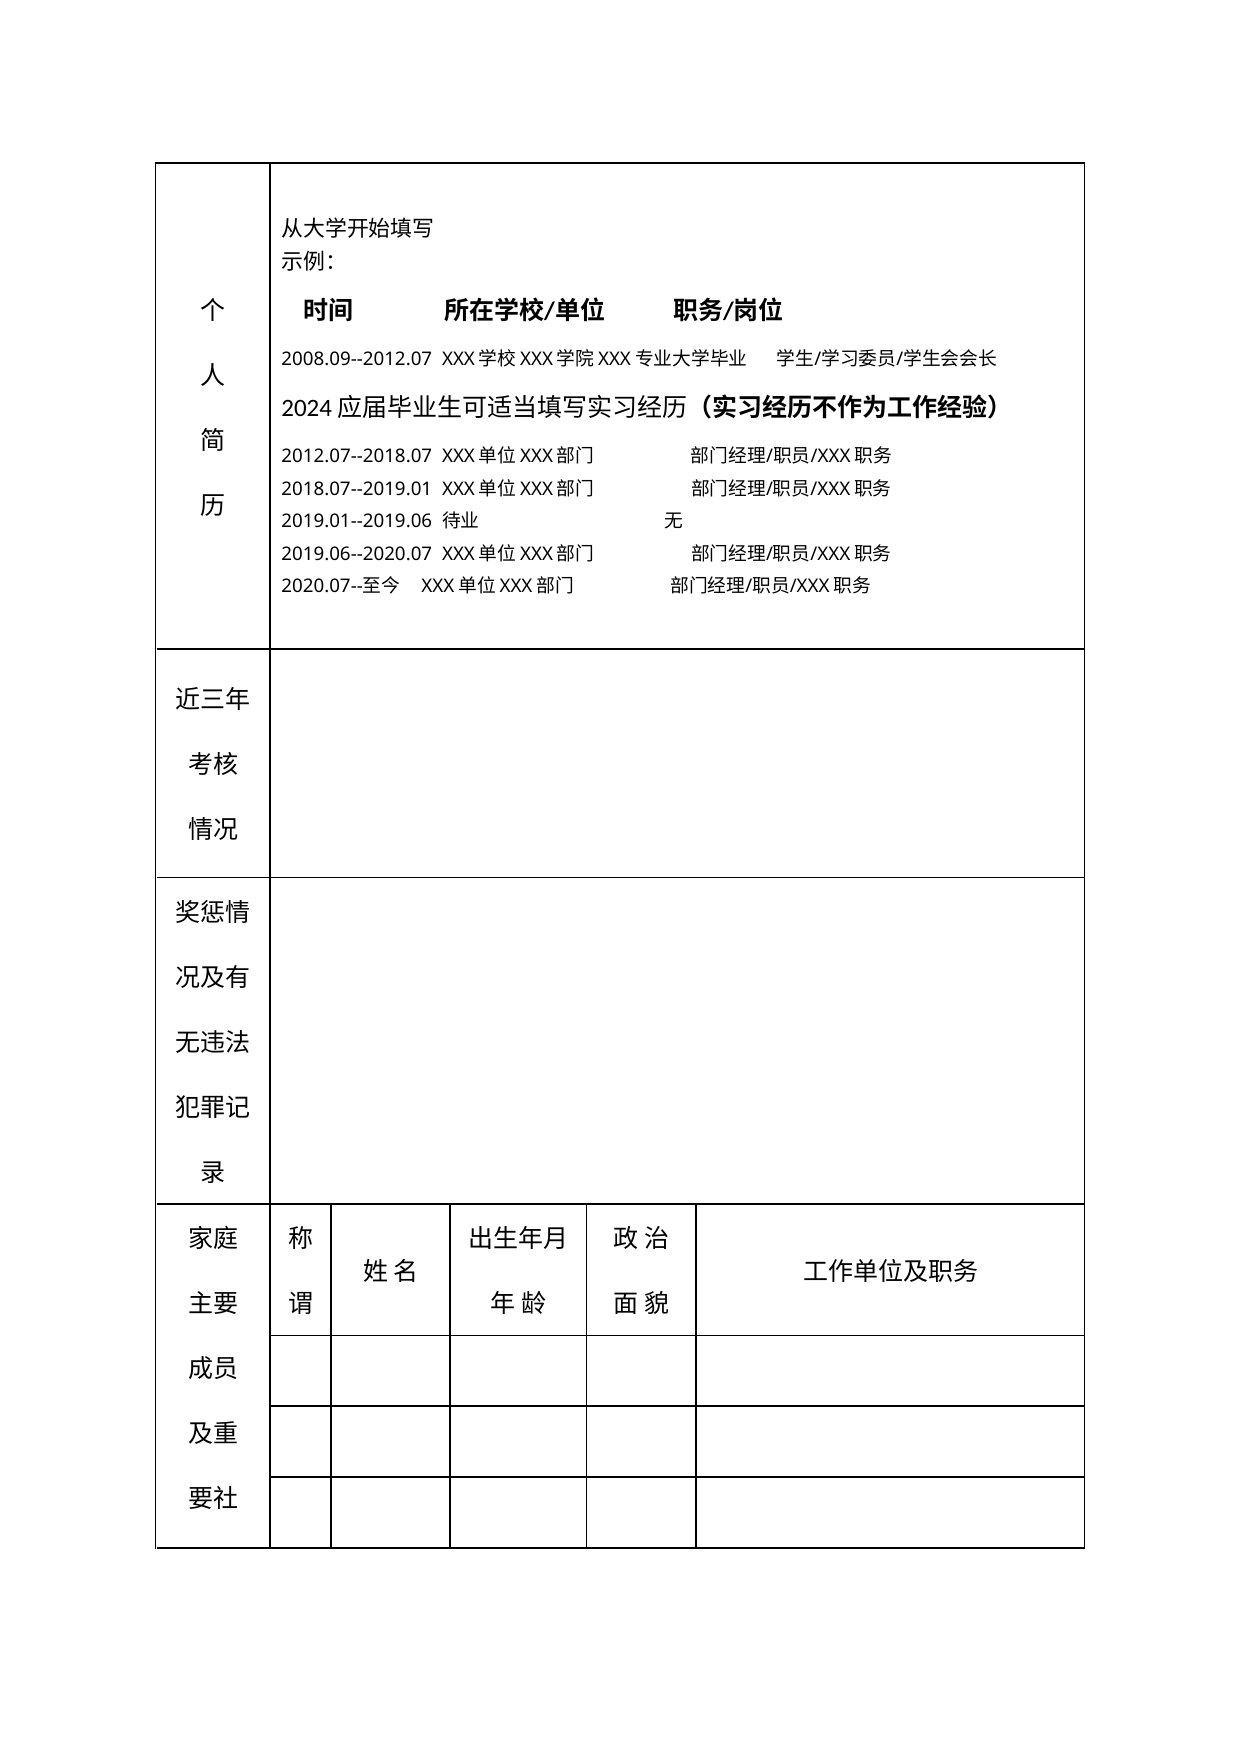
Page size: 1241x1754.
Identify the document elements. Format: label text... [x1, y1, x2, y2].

table_cell [271, 1478, 330, 1547]
table_cell [697, 1336, 1084, 1405]
table_cell 出生年月 年 龄 [451, 1205, 586, 1334]
table_cell [271, 878, 1084, 1203]
table_cell 从大学开始填写 示例： 时间 所在学校/单位 职务/岗位 2008.09--2012.07 XXX学校XXX学院XXX专业大学毕业 学生/学习委员/学生会会长 2024应届毕业生可适当填写实习经历（实习经历不作为工作经验） 2012.07--2018.07 XXX单位XXX部门 部门经理/职员/XXX职务 2018.07--2019.01 XXX单位XXX部门 部门经理/职员/XXX职务 2019.01--2019.06 待业 无 2019.06--2020.07 XXX单位XXX部门 部门经理/职员/XXX职务 2020.07--至今 XXX单位XXX部门 部门经理/职员/XXX职务 [271, 164, 1084, 648]
table_cell 近三年考核 情况 [156, 649, 269, 876]
table_cell [587, 1478, 695, 1547]
table_cell 家庭 主要 成员 及重 要社 会关 系成 员 [156, 1204, 269, 1547]
table_cell 奖惩情况及有无违法犯罪记录 [156, 878, 269, 1203]
table_cell [451, 1407, 586, 1476]
table_cell [332, 1478, 449, 1547]
table_cell 政 治 面 貌 [587, 1205, 695, 1334]
table_cell [587, 1407, 695, 1476]
table_cell 工作单位及职务 [697, 1205, 1084, 1334]
table_cell [587, 1336, 695, 1405]
table_cell [271, 1336, 330, 1405]
table_cell [697, 1407, 1084, 1476]
table_cell [451, 1336, 586, 1405]
table_cell [332, 1407, 449, 1476]
table_cell 个 人 简 历 [156, 164, 269, 648]
table_cell [271, 650, 1084, 876]
table_cell 姓 名 [332, 1205, 449, 1334]
table_cell [697, 1478, 1084, 1547]
table_cell [451, 1478, 586, 1547]
table_cell 称 谓 [271, 1205, 330, 1334]
table_cell [332, 1336, 449, 1405]
table_cell [271, 1407, 330, 1476]
